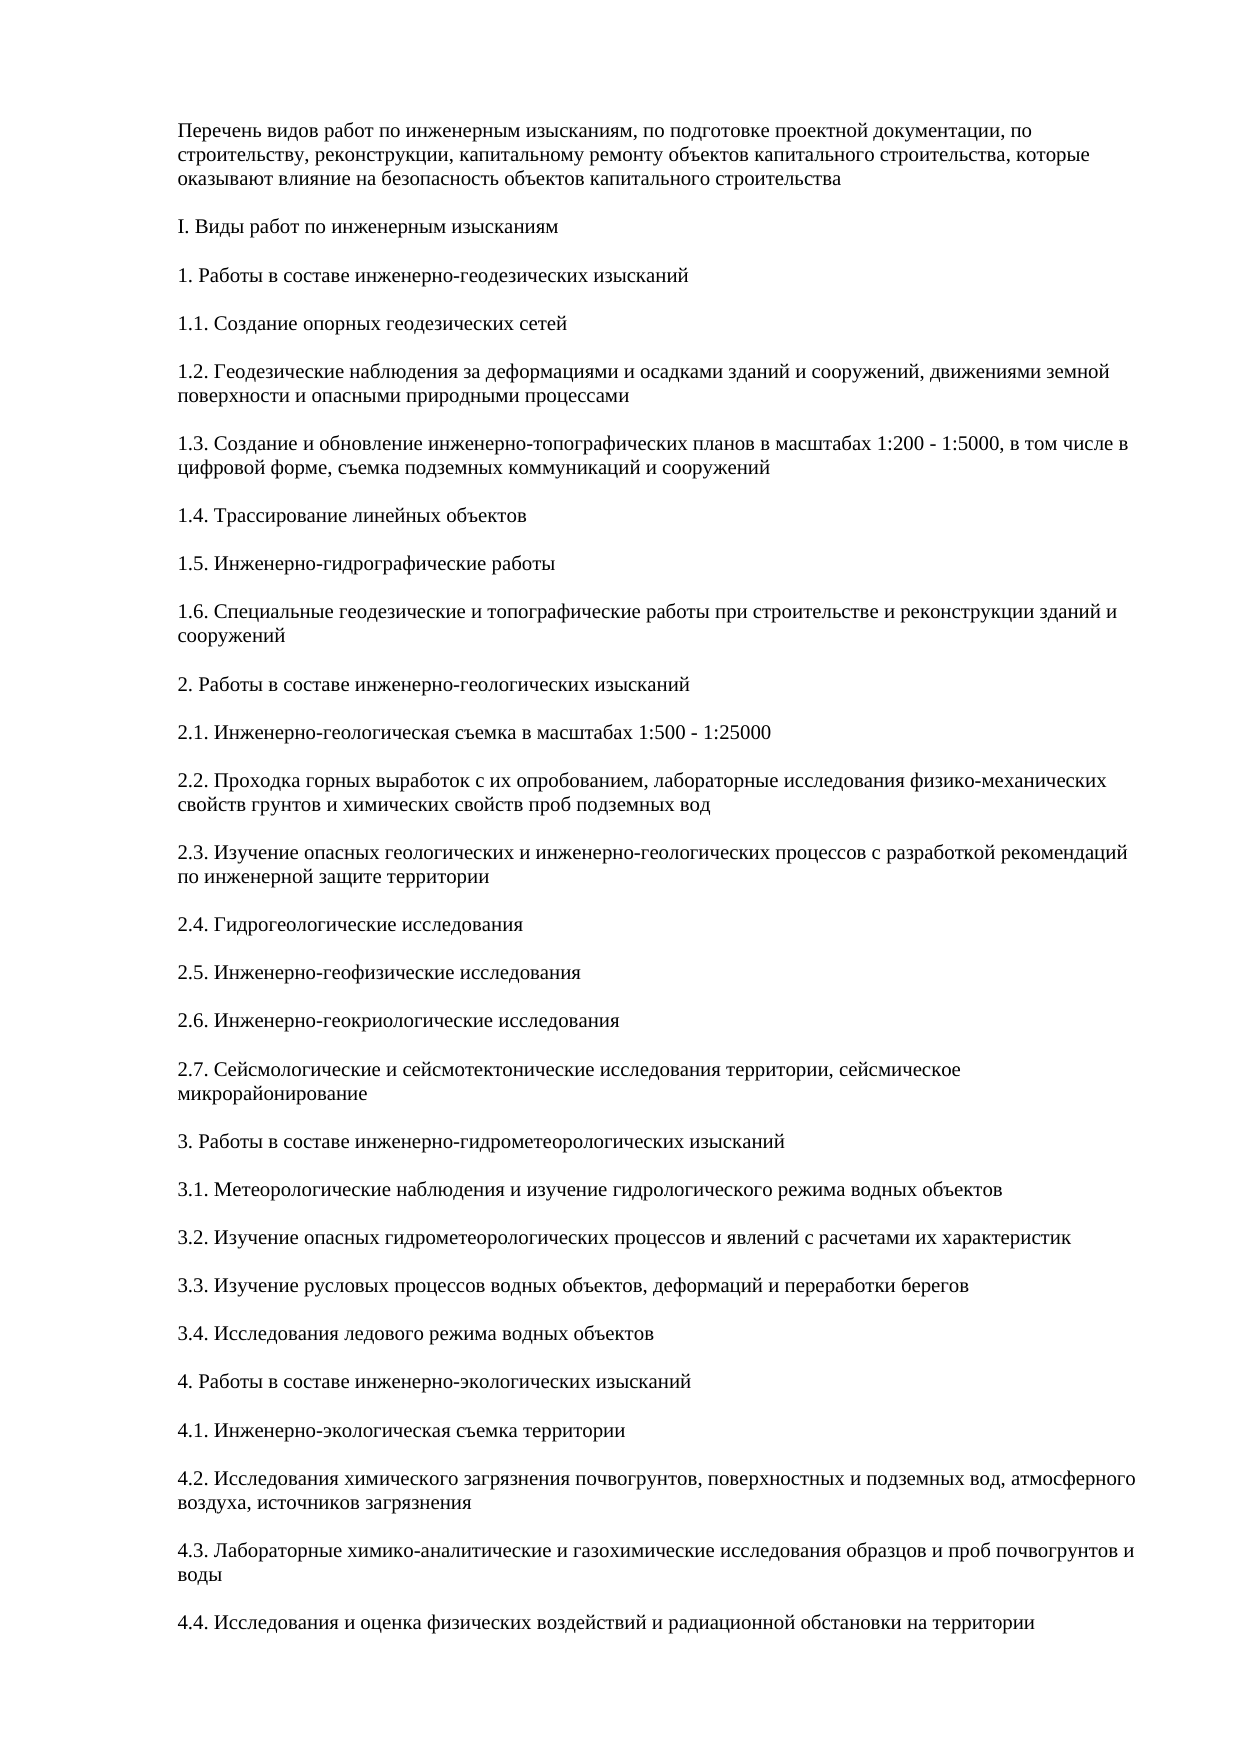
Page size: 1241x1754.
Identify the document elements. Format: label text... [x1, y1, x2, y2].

text 3.1. Метеорологические наблюдения и изучение гидрологического режима водных объектов [177, 1177, 1152, 1201]
text 2.7. Сейсмологические и сейсмотектонические исследования территории, сейсмическое микрорайонирование [177, 1057, 1152, 1105]
text 4.4. Исследования и оценка физических воздействий и радиационной обстановки на территории [177, 1610, 1152, 1634]
text 1.3. Создание и обновление инженерно-топографических планов в масштабах 1:200 - 1:5000, в том числе в цифровой форме, съемка подземных коммуникаций и сооружений [177, 431, 1152, 479]
text 2.4. Гидрогеологические исследования [177, 912, 1152, 936]
text 4.3. Лабораторные химико-аналитические и газохимические исследования образцов и проб почвогрунтов и воды [177, 1538, 1152, 1586]
text 2.6. Инженерно-геокриологические исследования [177, 1008, 1152, 1032]
text 4.2. Исследования химического загрязнения почвогрунтов, поверхностных и подземных вод, атмосферного воздуха, источников загрязнения [177, 1466, 1152, 1514]
text 4.1. Инженерно-экологическая съемка территории [177, 1417, 1152, 1442]
text 2.5. Инженерно-геофизические исследования [177, 960, 1152, 984]
text 4. Работы в составе инженерно-экологических изысканий [177, 1369, 1152, 1393]
text 3.3. Изучение русловых процессов водных объектов, деформаций и переработки берегов [177, 1273, 1152, 1297]
text 3.2. Изучение опасных гидрометеорологических процессов и явлений с расчетами их характеристик [177, 1225, 1152, 1249]
text 1.1. Создание опорных геодезических сетей [177, 311, 1152, 335]
text 1.4. Трассирование линейных объектов [177, 503, 1152, 527]
text 1.5. Инженерно-гидрографические работы [177, 551, 1152, 575]
text 3.4. Исследования ледового режима водных объектов [177, 1321, 1152, 1345]
text 3. Работы в составе инженерно-гидрометеорологических изысканий [177, 1129, 1152, 1153]
text I. Виды работ по инженерным изысканиям [177, 214, 1152, 238]
text 2. Работы в составе инженерно-геологических изысканий [177, 672, 1152, 696]
text 2.1. Инженерно-геологическая съемка в масштабах 1:500 - 1:25000 [177, 720, 1152, 744]
text Перечень видов работ по инженерным изысканиям, по подготовке проектной документации, по строительству, реконструкции, капитальному ремонту объектов капитального строительства, которые оказывают влияние на безопасность объектов капитального строительства [177, 118, 1152, 190]
text 1.2. Геодезические наблюдения за деформациями и осадками зданий и сооружений, движениями земной поверхности и опасными природными процессами [177, 359, 1152, 407]
text 2.3. Изучение опасных геологических и инженерно-геологических процессов с разработкой рекомендаций по инженерной защите территории [177, 840, 1152, 888]
text 2.2. Проходка горных выработок с их опробованием, лабораторные исследования физико-механических свойств грунтов и химических свойств проб подземных вод [177, 768, 1152, 816]
text 1.6. Специальные геодезические и топографические работы при строительстве и реконструкции зданий и сооружений [177, 599, 1152, 647]
text 1. Работы в составе инженерно-геодезических изысканий [177, 262, 1152, 287]
